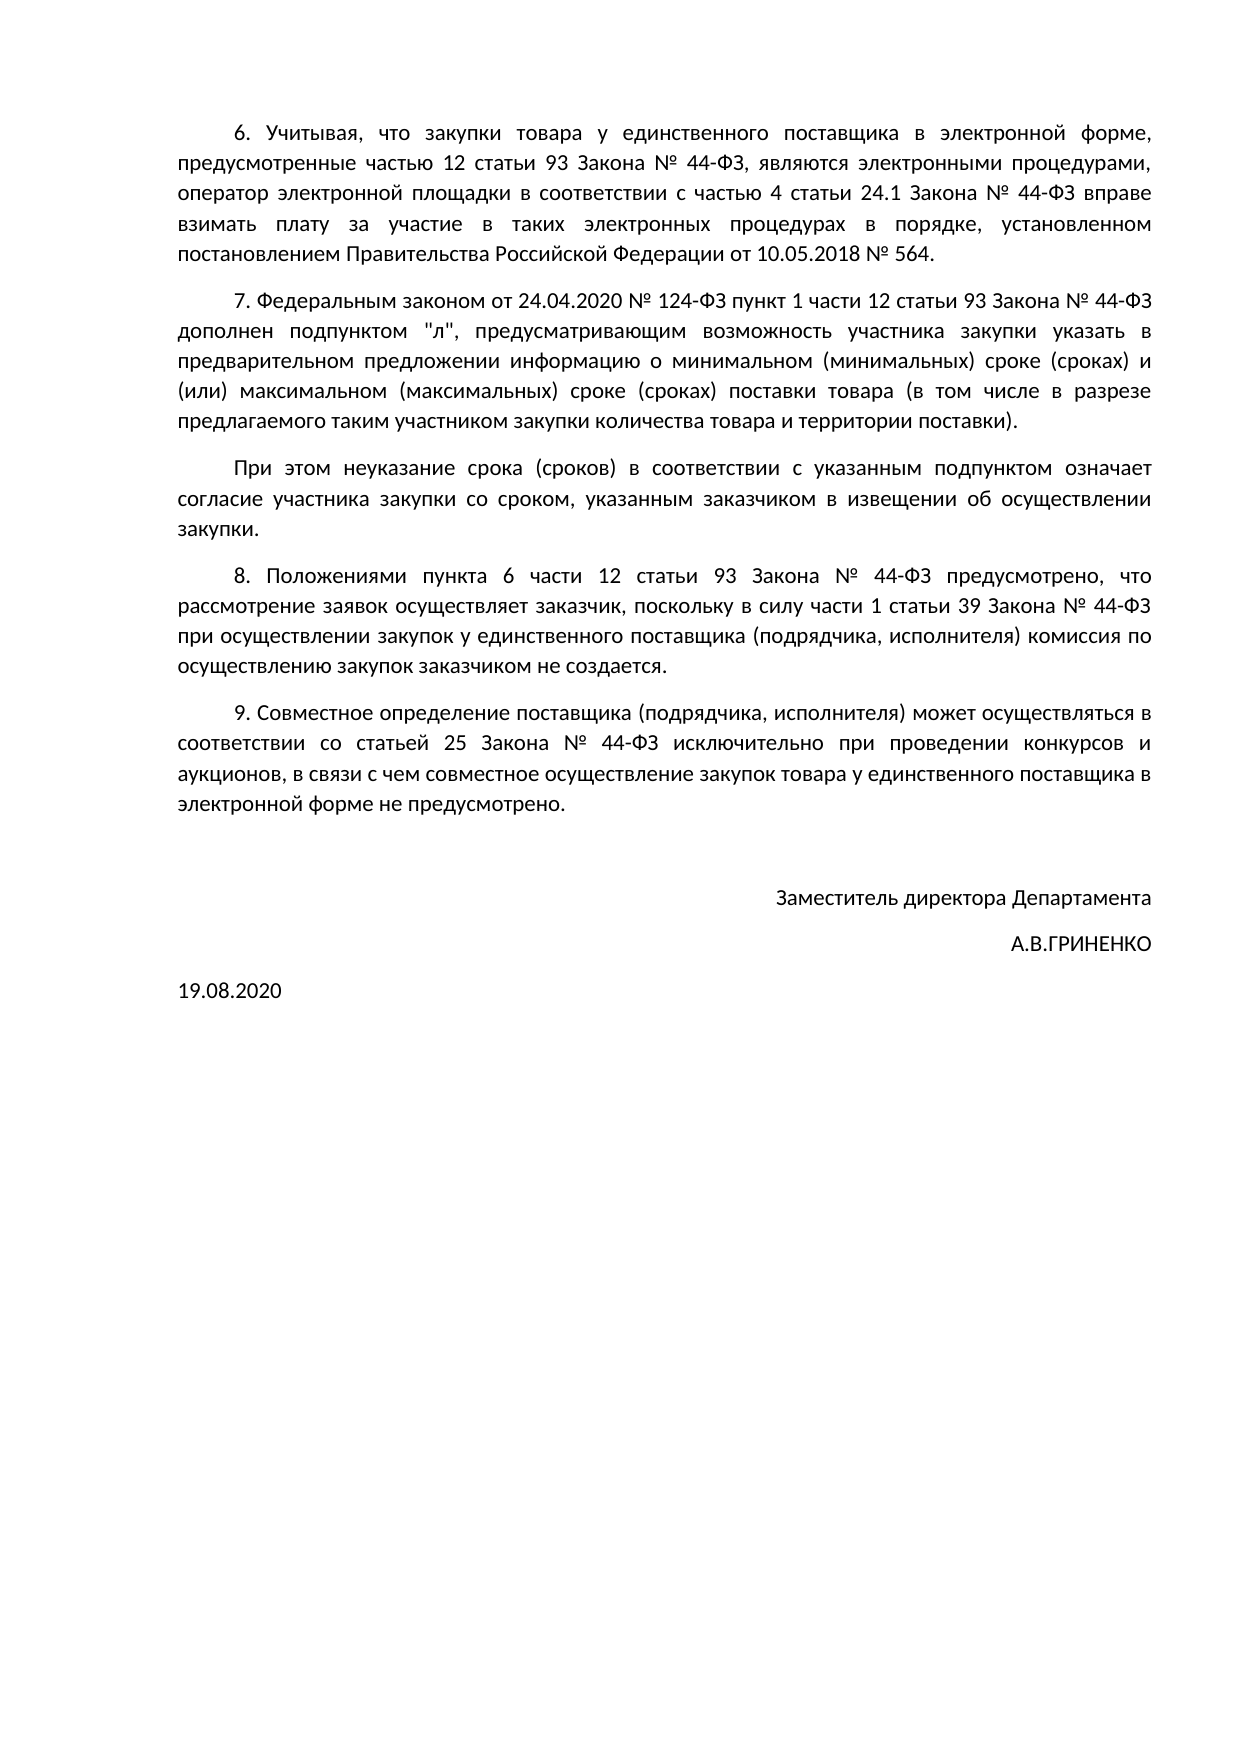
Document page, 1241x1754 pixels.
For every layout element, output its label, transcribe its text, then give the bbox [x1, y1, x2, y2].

text 6. Учитывая, что закупки товара у единственного поставщика в электронной форме, предусмотренные частью 12 статьи 93 Закона № 44-ФЗ, являются электронными процедурами, оператор электронной площадки в соответствии с частью 4 статьи 24.1 Закона № 44-ФЗ вправе взимать плату за участие в таких электронных процедурах в порядке, установленном постановлением Правительства Российской Федерации от 10.05.2018 № 564. [177, 118, 1152, 267]
text 9. Совместное определение поставщика (подрядчика, исполнителя) может осуществляться в соответствии со статьей 25 Закона № 44-ФЗ исключительно при проведении конкурсов и аукционов, в связи с чем совместное осуществление закупок товара у единственного поставщика в электронной форме не предусмотрено. [177, 698, 1152, 817]
text Заместитель директора Департамента [177, 883, 1152, 911]
text 7. Федеральным законом от 24.04.2020 № 124-ФЗ пункт 1 части 12 статьи 93 Закона № 44-ФЗ дополнен подпунктом "л", предусматривающим возможность участника закупки указать в предварительном предложении информацию о минимальном (минимальных) сроке (сроках) и (или) максимальном (максимальных) сроке (сроках) поставки товара (в том числе в разрезе предлагаемого таким участником закупки количества товара и территории поставки). [177, 286, 1152, 435]
text 19.08.2020 [177, 976, 1152, 1004]
text При этом неуказание срока (сроков) в соответствии с указанным подпунктом означает согласие участника закупки со сроком, указанным заказчиком в извещении об осуществлении закупки. [177, 453, 1152, 542]
text А.В.ГРИНЕНКО [177, 929, 1152, 958]
text 8. Положениями пункта 6 части 12 статьи 93 Закона № 44-ФЗ предусмотрено, что рассмотрение заявок осуществляет заказчик, поскольку в силу части 1 статьи 39 Закона № 44-ФЗ при осуществлении закупок у единственного поставщика (подрядчика, исполнителя) комиссия по осуществлению закупок заказчиком не создается. [177, 561, 1152, 679]
